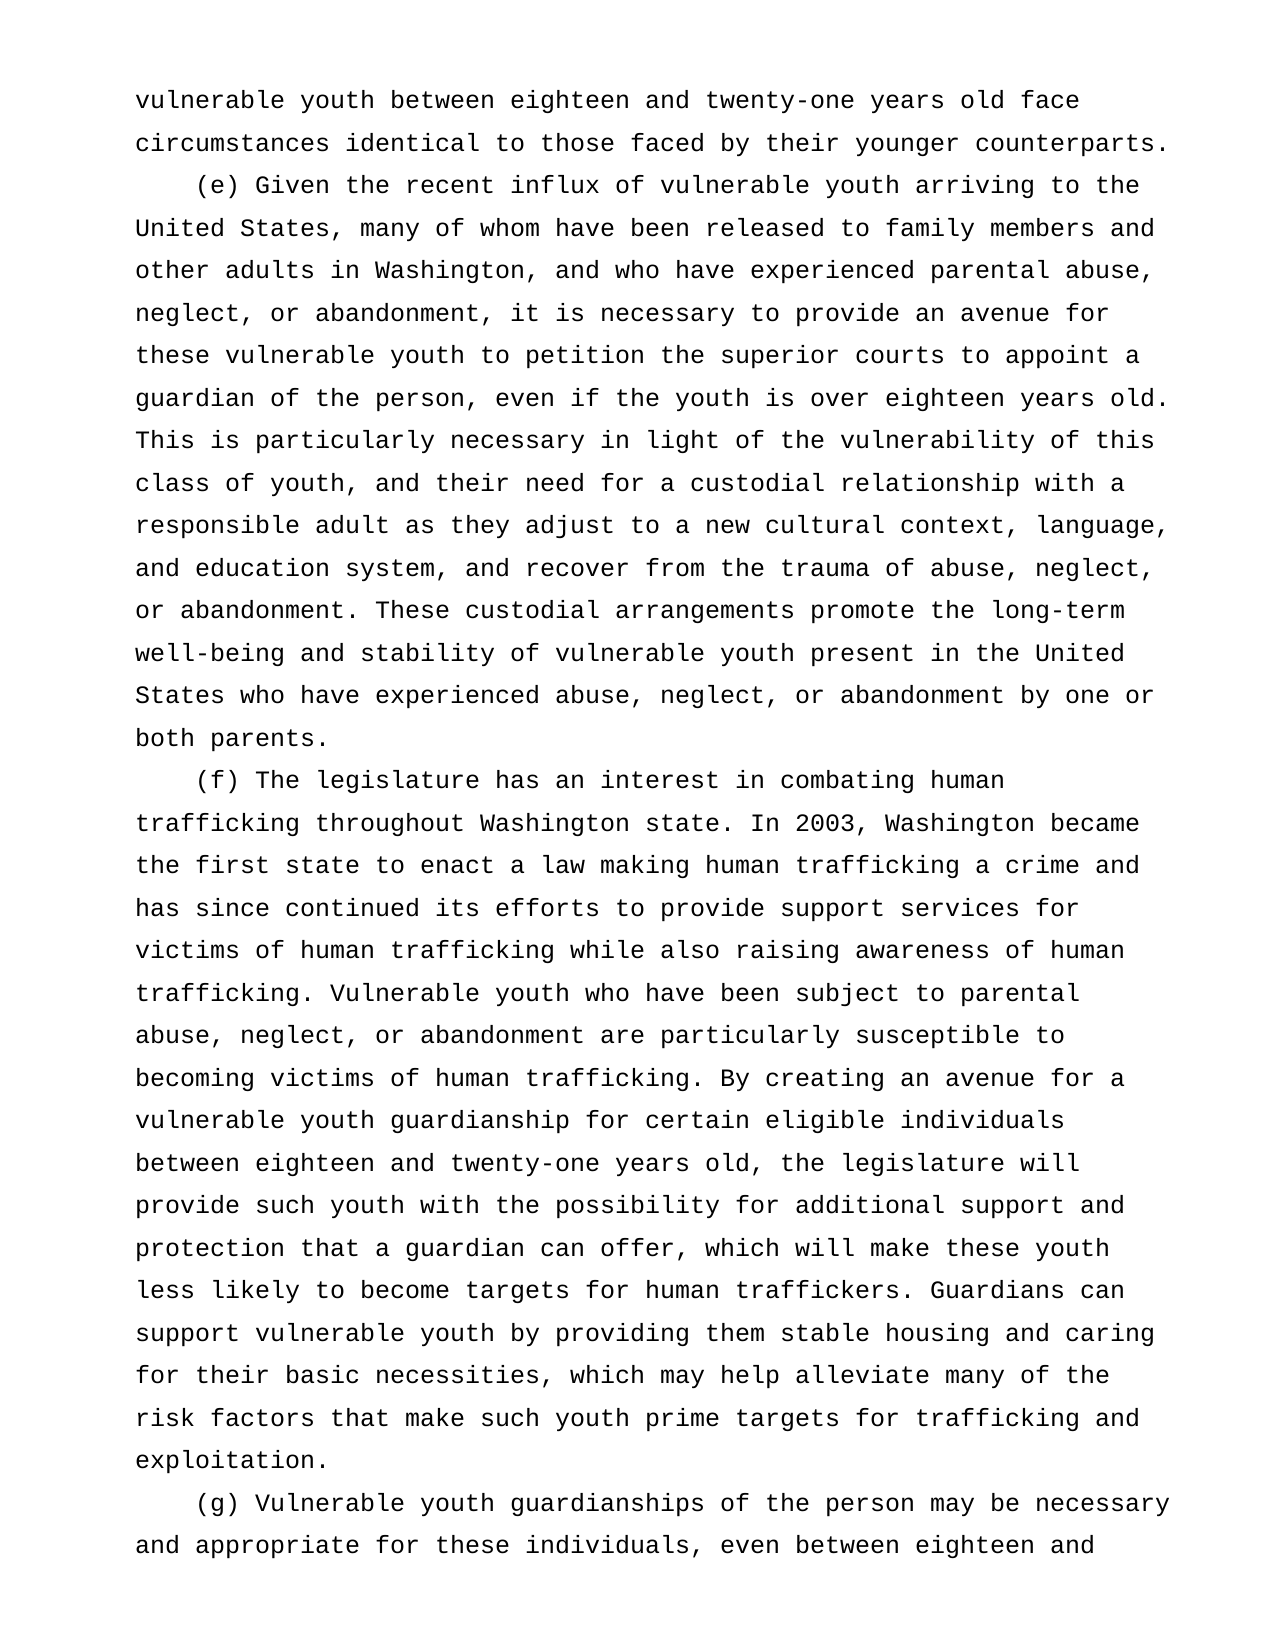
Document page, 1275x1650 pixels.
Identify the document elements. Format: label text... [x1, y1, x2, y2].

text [135, 1477, 1170, 1562]
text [135, 75, 1170, 160]
text (e) Given the recent influx of vulnerable youth arriving to the United States, many of whom have been released to family members and other adults in Washington, and who have experienced parental abuse, neglect, or abandonment, it is necessary to provide an avenue for these vulnerable youth to petition the superior courts to appoint a guardian of the person, even if the youth is over eighteen years old. This is particularly necessary in light of the vulnerability of this class of youth, and their need for a custodial relationship with a responsible adult as they adjust to a new cultural context, language, and education system, and recover from the trauma of abuse, neglect, or abandonment. These custodial arrangements promote the long-term well-being and stability of vulnerable youth present in the United States who have experienced abuse, neglect, or abandonment by one or both parents. [135, 160, 1170, 755]
text (f) The legislature has an interest in combating human trafficking throughout Washington state. In 2003, Washington became the first state to enact a law making human trafficking a crime and has since continued its efforts to provide support services for victims of human trafficking while also raising awareness of human trafficking. Vulnerable youth who have been subject to parental abuse, neglect, or abandonment are particularly susceptible to becoming victims of human trafficking. By creating an avenue for a vulnerable youth guardianship for certain eligible individuals between eighteen and twenty-one years old, the legislature will provide such youth with the possibility for additional support and protection that a guardian can offer, which will make these youth less likely to become targets for human traffickers. Guardians can support vulnerable youth by providing them stable housing and caring for their basic necessities, which may help alleviate many of the risk factors that make such youth prime targets for trafficking and exploitation. [135, 755, 1170, 1477]
